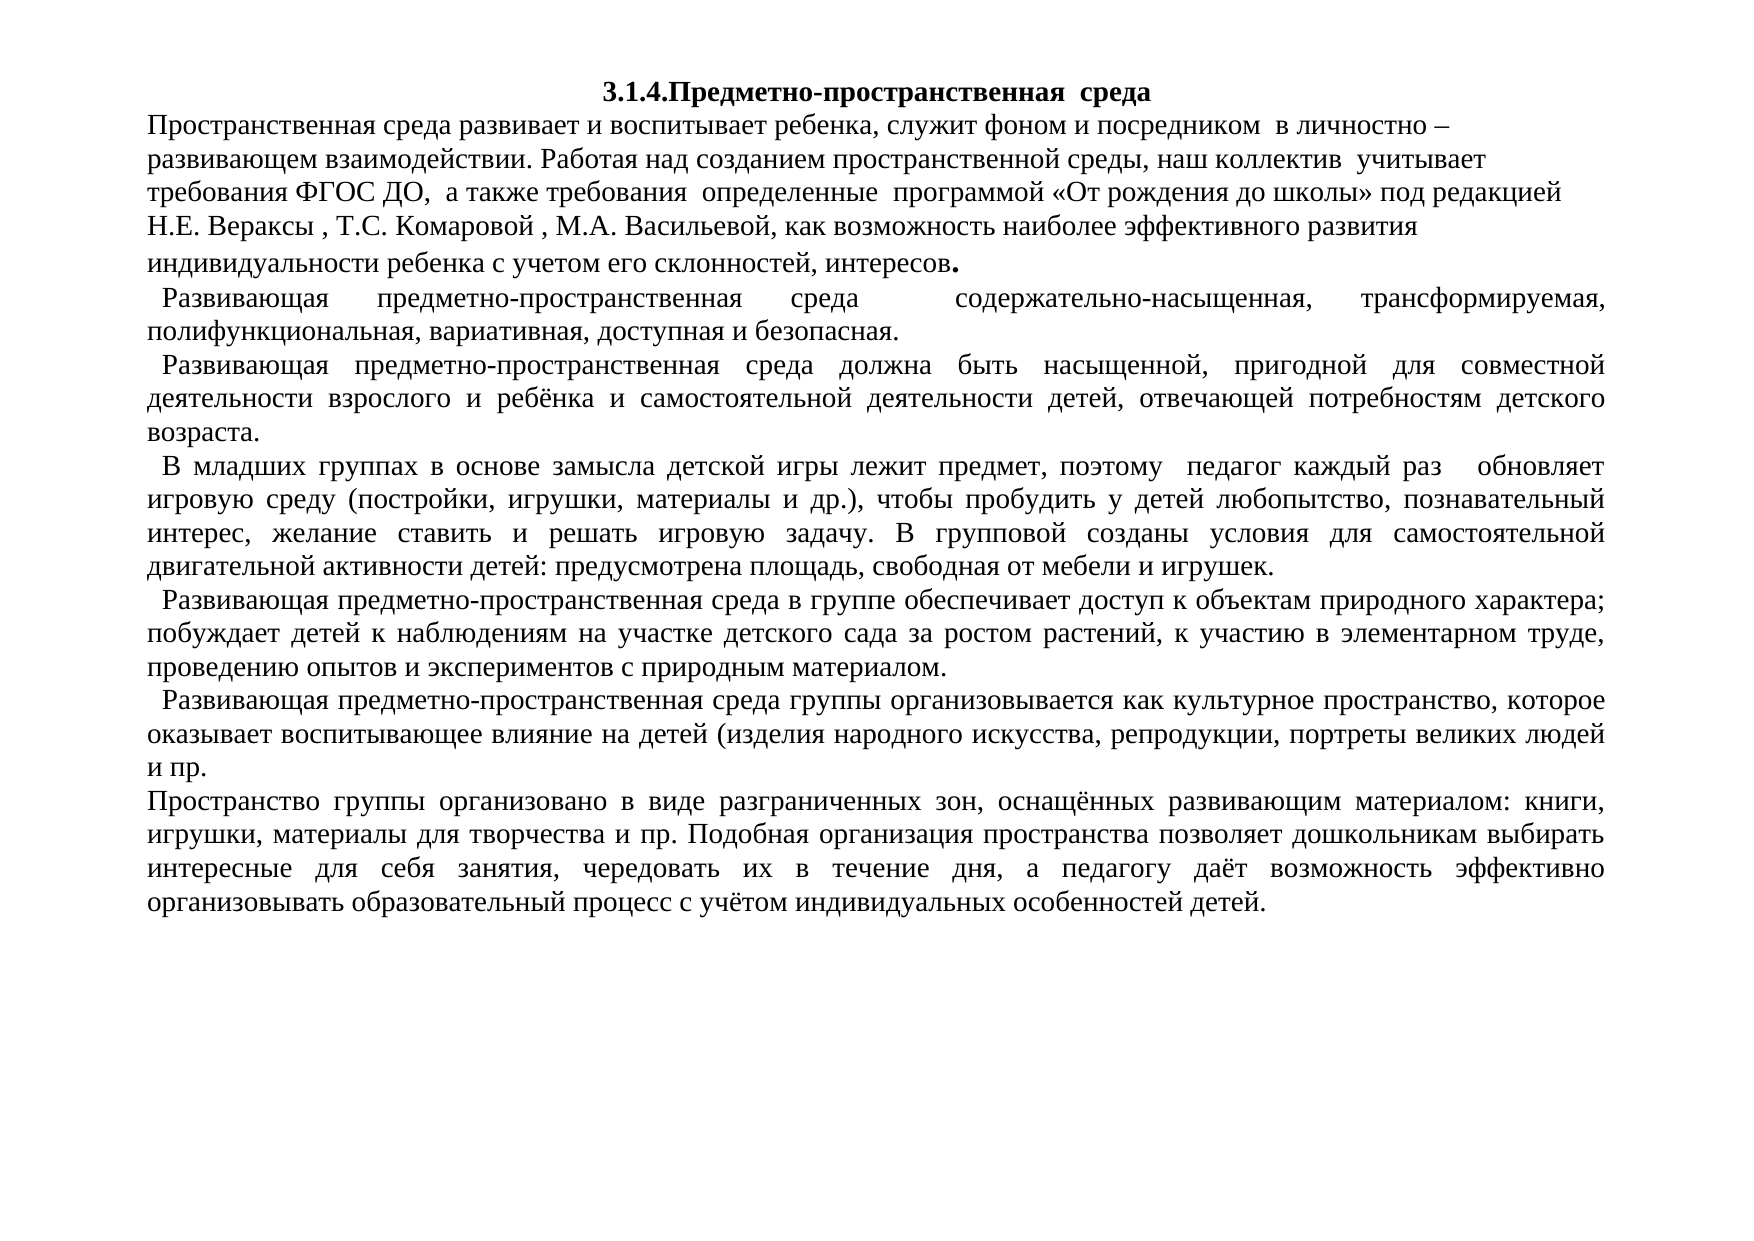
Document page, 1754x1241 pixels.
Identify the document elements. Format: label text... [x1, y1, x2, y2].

text Развивающая предметно-пространственная среда в группе обеспечивает доступ к объектам природного характера; побуждает детей к наблюдениям на участке детского сада за ростом растений, к участию в элементарном труде, проведению опытов и экспериментов с природным материалом. [147, 582, 1607, 682]
text 3.1.4.Предметно-пространственная среда [147, 74, 1607, 107]
text Развивающая предметно-пространственная среда должна быть насыщенной, пригодной для совместной деятельности взрослого и ребёнка и самостоятельной деятельности детей, отвечающей потребностям детского возраста. [147, 347, 1607, 448]
text Развивающая предметно-пространственная среда содержательно-насыщенная, трансформируемая, полифункциональная, вариативная, доступная и безопасная. [147, 280, 1607, 347]
text Пространственная среда развивает и воспитывает ребенка, служит фоном и посредником в личностно – развивающем взаимодействии. Работая над созданием пространственной среды, наш коллектив учитывает требования ФГОС ДО, а также требования определенные программой «От рождения до школы» под редакцией Н.Е. Вераксы , Т.С. Комаровой , М.А. Васильевой, как возможность наиболее эффективного развития индивидуальности ребенка с учетом его склонностей, интересов. [147, 107, 1607, 280]
text В младших группах в основе замысла детской игры лежит предмет, поэтому педагог каждый раз обновляет игровую среду (постройки, игрушки, материалы и др.), чтобы пробудить у детей любопытство, познавательный интерес, желание ставить и решать игровую задачу. В групповой созданы условия для самостоятельной двигательной активности детей: предусмотрена площадь, свободная от мебели и игрушек. [147, 448, 1607, 582]
text Пространство группы организовано в виде разграниченных зон, оснащённых развивающим материалом: книги, игрушки, материалы для творчества и пр. Подобная организация пространства позволяет дошкольникам выбирать интересные для себя занятия, чередовать их в течение дня, а педагогу даёт возможность эффективно организовывать образовательный процесс с учётом индивидуальных особенностей детей. [147, 783, 1607, 917]
text Развивающая предметно-пространственная среда группы организовывается как культурное пространство, которое оказывает воспитывающее влияние на детей (изделия народного искусства, репродукции, портреты великих людей и пр. [147, 682, 1607, 783]
